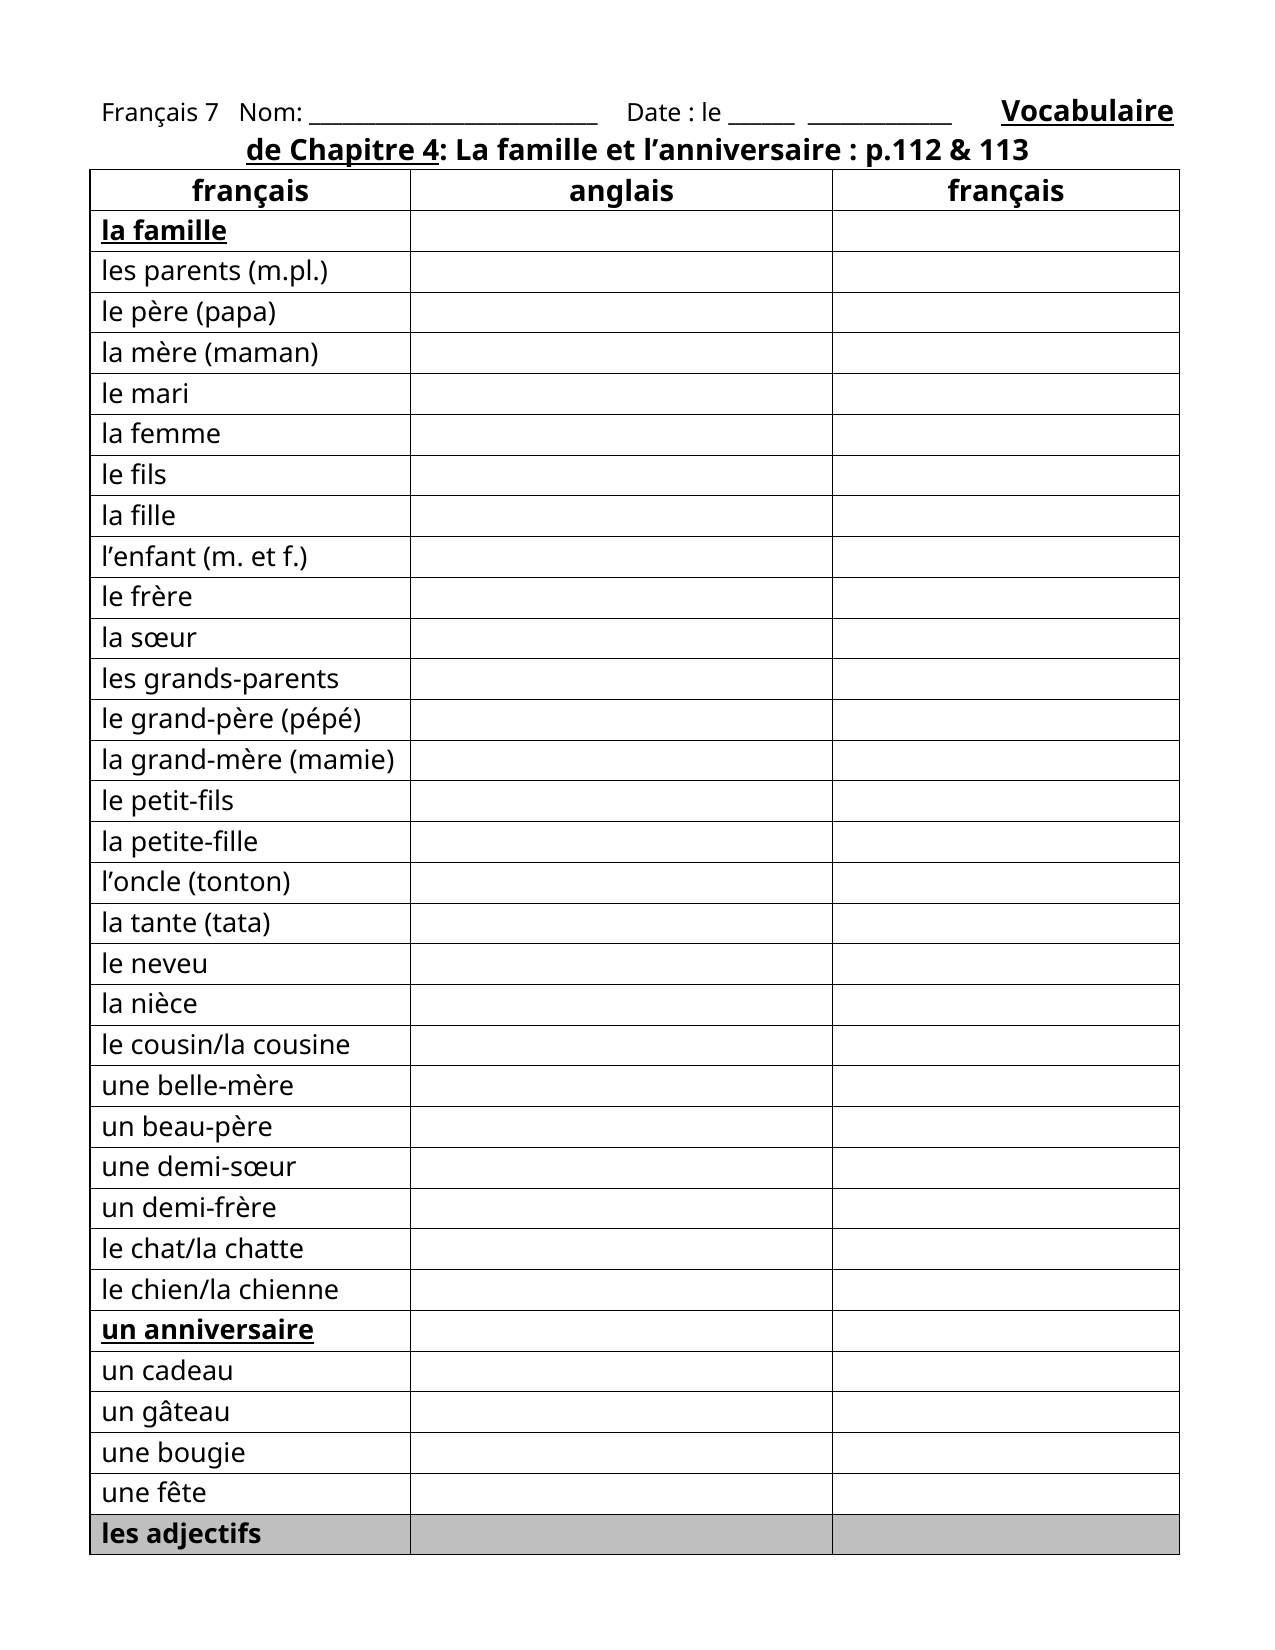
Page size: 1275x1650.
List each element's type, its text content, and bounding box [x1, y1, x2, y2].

table_cell [411, 333, 832, 373]
table_cell la petite-fille [91, 822, 410, 862]
table_cell le cousin/la cousine [91, 1026, 410, 1065]
table_cell [411, 252, 832, 292]
table_cell [411, 1474, 832, 1513]
table_cell un gâteau [91, 1392, 410, 1432]
table_cell [833, 1107, 1179, 1147]
table_cell l’oncle (tonton) [91, 863, 410, 902]
table_cell [833, 1189, 1179, 1228]
table_cell un beau-père [91, 1107, 410, 1147]
table_cell une belle-mère [91, 1066, 410, 1106]
table_cell la tante (tata) [91, 904, 410, 943]
table_cell un anniversaire [91, 1311, 410, 1351]
table_cell [833, 1515, 1179, 1554]
table_cell les grands-parents [91, 659, 410, 699]
table_cell un demi-frère [91, 1189, 410, 1228]
table_cell [411, 741, 832, 780]
table_cell [411, 659, 832, 699]
table_cell [833, 619, 1179, 658]
table_cell la fille [91, 496, 410, 536]
table_cell [833, 741, 1179, 780]
table_cell la nièce [91, 985, 410, 1025]
table_cell le grand-père (pépé) [91, 700, 410, 739]
table_cell la grand-mère (mamie) [91, 741, 410, 780]
table_header français [833, 170, 1179, 210]
table_cell [411, 822, 832, 862]
table_cell [411, 1515, 832, 1554]
table_cell le fils [91, 456, 410, 495]
table_cell [833, 252, 1179, 292]
table_cell la sœur [91, 619, 410, 658]
table_cell [411, 1148, 832, 1188]
table_cell la mère (maman) [91, 333, 410, 373]
table_cell l’enfant (m. et f.) [91, 537, 410, 577]
table_cell [411, 944, 832, 984]
table_cell [833, 293, 1179, 332]
table_cell [833, 1433, 1179, 1473]
table_cell [833, 1270, 1179, 1310]
table_cell [833, 1066, 1179, 1106]
table_cell le petit-fils [91, 781, 410, 821]
table_cell le père (papa) [91, 293, 410, 332]
table_cell [411, 700, 832, 739]
table_cell [411, 578, 832, 617]
table_cell [833, 822, 1179, 862]
table_cell [833, 700, 1179, 739]
table_cell [411, 1066, 832, 1106]
table_cell [833, 944, 1179, 984]
table_cell [411, 904, 832, 943]
table_cell [833, 1474, 1179, 1513]
table_cell [411, 374, 832, 414]
table_cell [411, 1229, 832, 1269]
table_cell une fête [91, 1474, 410, 1513]
table_cell les adjectifs [91, 1515, 410, 1554]
table_cell [411, 293, 832, 332]
table_cell [833, 863, 1179, 902]
table_cell [833, 659, 1179, 699]
table_cell [411, 863, 832, 902]
table_cell [411, 496, 832, 536]
table_cell [833, 1311, 1179, 1351]
table_cell [833, 1352, 1179, 1391]
table_cell [411, 1270, 832, 1310]
table_cell [411, 1311, 832, 1351]
table_cell un cadeau [91, 1352, 410, 1391]
table_cell une demi-sœur [91, 1148, 410, 1188]
table_header français [91, 170, 410, 210]
table_header anglais [411, 170, 832, 210]
table_cell [833, 456, 1179, 495]
table_cell le chien/la chienne [91, 1270, 410, 1310]
table_cell [411, 1433, 832, 1473]
table_cell la famille [91, 211, 410, 251]
table_cell [833, 578, 1179, 617]
table_cell [833, 537, 1179, 577]
table_cell [833, 496, 1179, 536]
table_cell la femme [91, 415, 410, 454]
table_cell [833, 1229, 1179, 1269]
table_cell les parents (m.pl.) [91, 252, 410, 292]
table_cell [411, 1189, 832, 1228]
table_cell [833, 1148, 1179, 1188]
table_cell [833, 374, 1179, 414]
table_cell le neveu [91, 944, 410, 984]
table_cell [833, 985, 1179, 1025]
table_cell [411, 1107, 832, 1147]
table_cell [411, 415, 832, 454]
table_cell [833, 211, 1179, 251]
table_cell [833, 1026, 1179, 1065]
table_cell [833, 781, 1179, 821]
table_cell [411, 985, 832, 1025]
table_cell [411, 537, 832, 577]
table_cell [411, 619, 832, 658]
table_cell [411, 456, 832, 495]
table_cell une bougie [91, 1433, 410, 1473]
table_cell [833, 904, 1179, 943]
table_cell [833, 415, 1179, 454]
text Français 7 Nom: __________________________ Date : le ______ _____________ Vocabulaire de Chapitre 4: La famille et l’anniversaire : p.112 & 113 [90, 90, 1185, 169]
table_cell [411, 781, 832, 821]
table_cell [411, 211, 832, 251]
table_cell le chat/la chatte [91, 1229, 410, 1269]
table_cell [833, 1392, 1179, 1432]
table_cell le mari [91, 374, 410, 414]
table_cell [411, 1026, 832, 1065]
table_cell [411, 1392, 832, 1432]
table_cell [411, 1352, 832, 1391]
table_cell le frère [91, 578, 410, 617]
table_cell [833, 333, 1179, 373]
